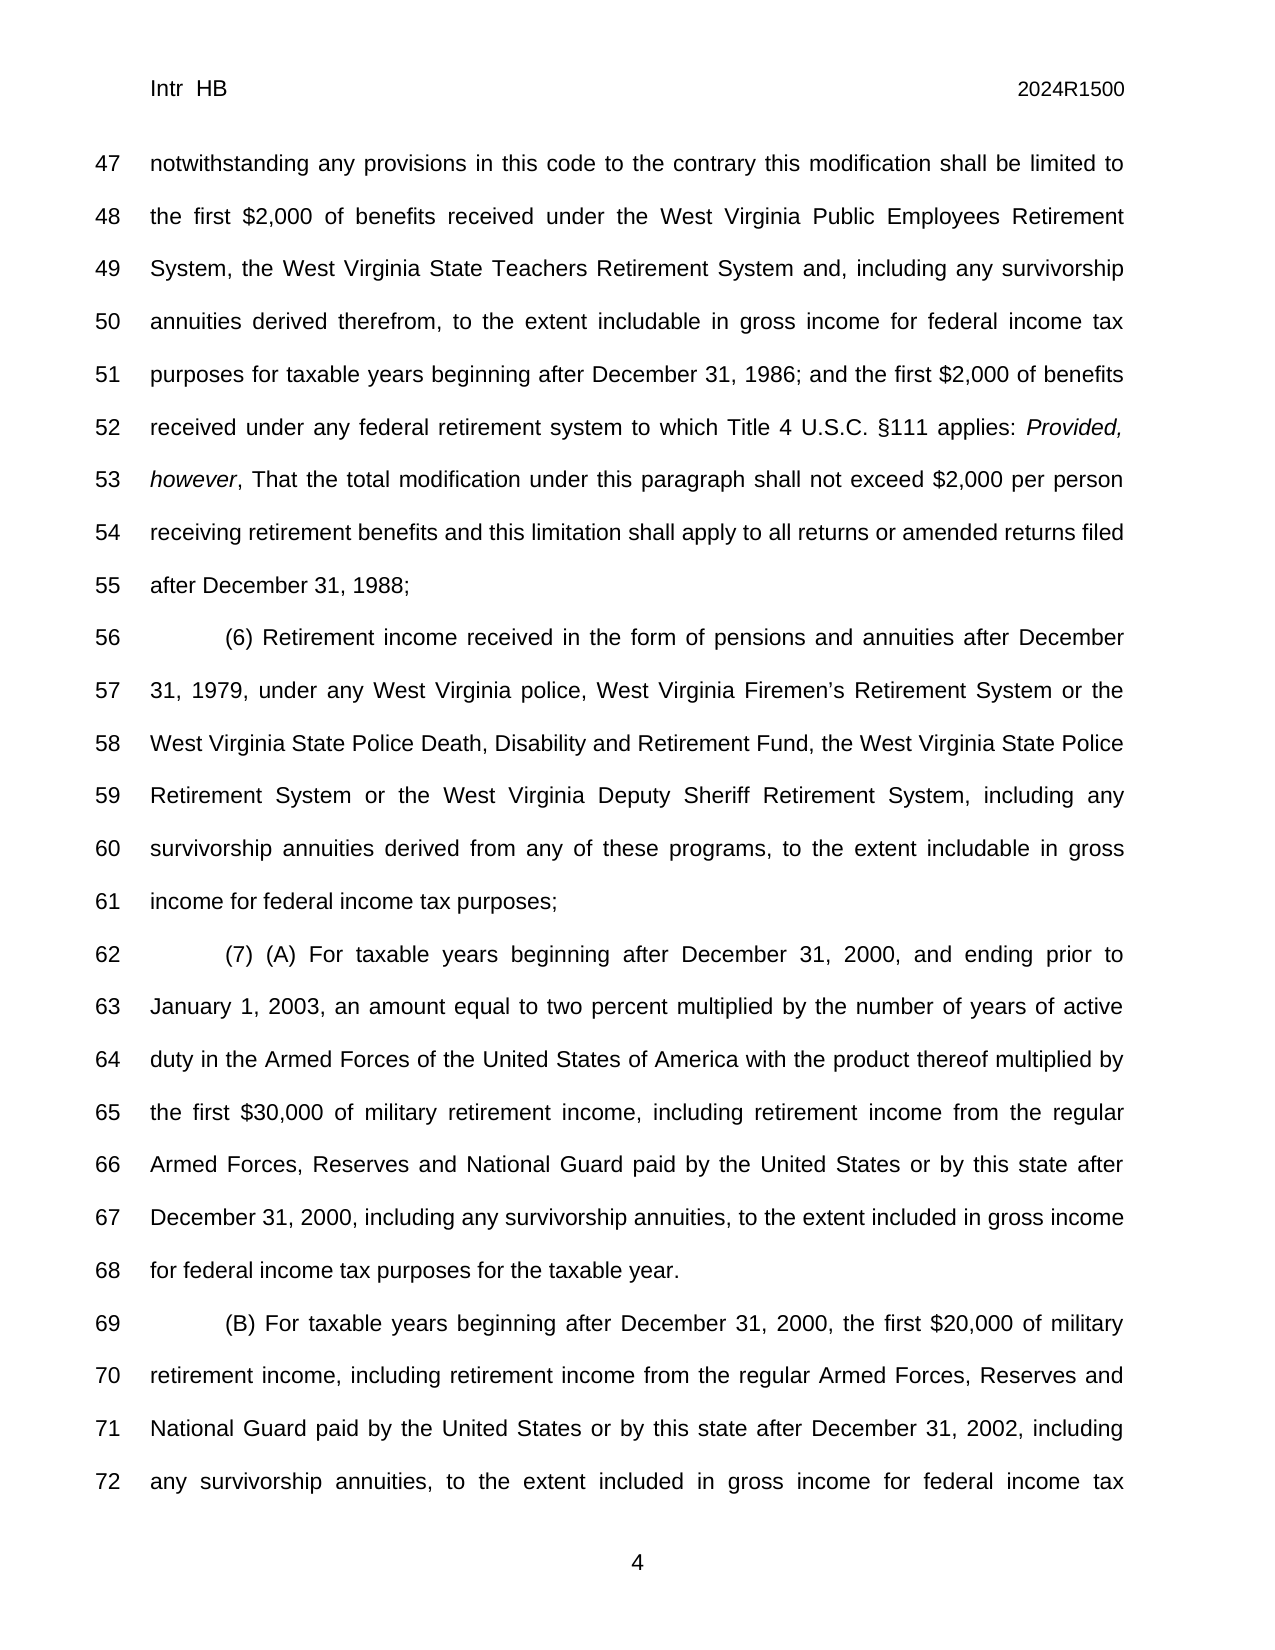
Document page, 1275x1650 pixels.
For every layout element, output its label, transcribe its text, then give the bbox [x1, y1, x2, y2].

text (6) Retirement income received in the form of pensions and annuities after December 31, 1979, under any West Virginia police, West Virginia Firemen’s Retirement System or the West Virginia State Police Death, Disability and Retirement Fund, the West Virginia State Police Retirement System or the West Virginia Deputy Sheriff Retirement System, including any survivorship annuities derived from any of these programs, to the extent includable in gross income for federal income tax purposes; [150, 624, 1125, 914]
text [150, 1309, 1125, 1494]
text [150, 150, 1125, 598]
text (7) (A) For taxable years beginning after December 31, 2000, and ending prior to January 1, 2003, an amount equal to two percent multiplied by the number of years of active duty in the Armed Forces of the United States of America with the product thereof multiplied by the first $30,000 of military retirement income, including retirement income from the regular Armed Forces, Reserves and National Guard paid by the United States or by this state after December 31, 2000, including any survivorship annuities, to the extent included in gross income for federal income tax purposes for the taxable year. [150, 941, 1125, 1283]
